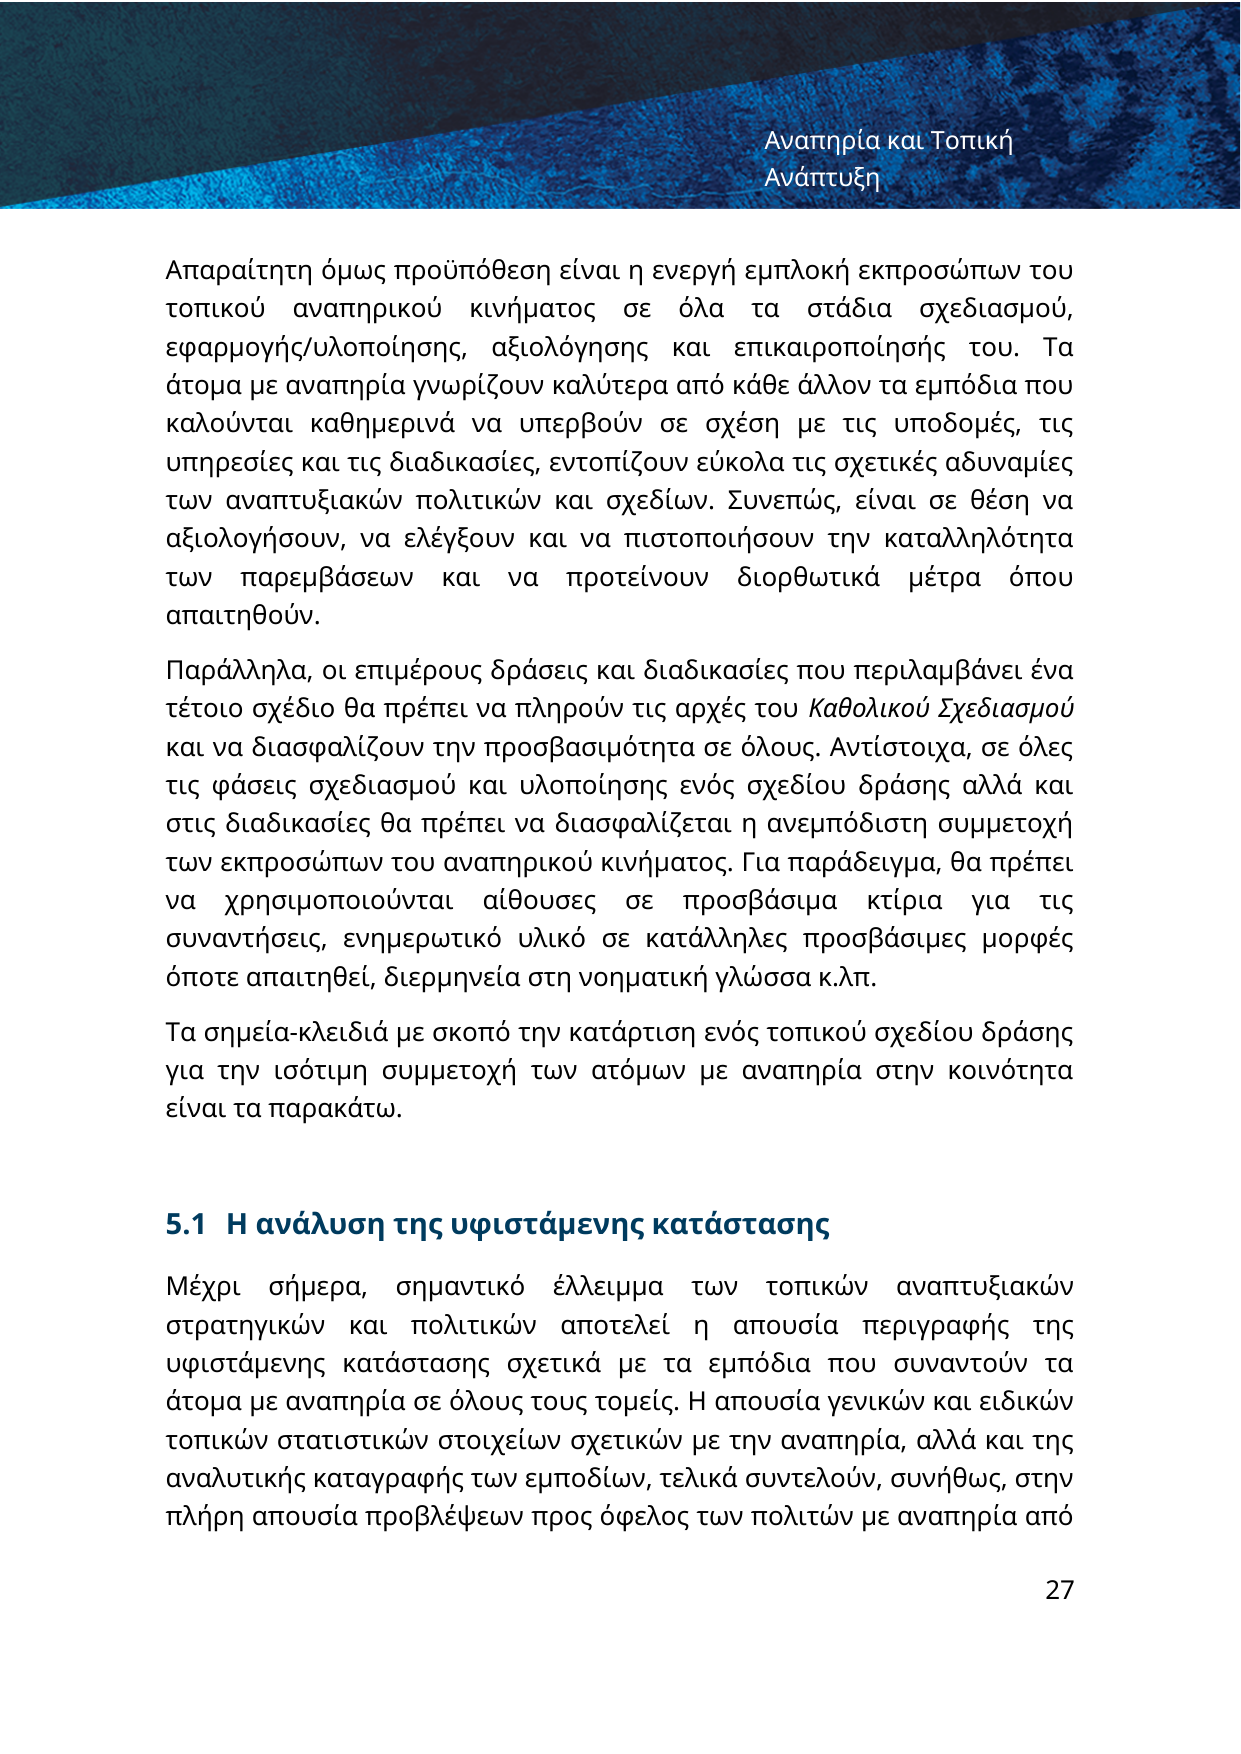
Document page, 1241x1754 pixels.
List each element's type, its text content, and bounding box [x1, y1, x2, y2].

text Τα σημεία-κλειδιά με σκοπό την κατάρτιση ενός τοπικού σχεδίου δράσης για την ισότιμη συμμετοχή των ατόμων με αναπηρία στην κοινότητα είναι τα παρακάτω. [165, 1013, 1075, 1125]
text Απαραίτητη όμως προϋπόθεση είναι η ενεργή εμπλοκή εκπροσώπων του τοπικού αναπηρικού κινήματος σε όλα τα στάδια σχεδιασμού, εφαρμογής/υλοποίησης, αξιολόγησης και επικαιροποίησής του. Τα άτομα με αναπηρία γνωρίζουν καλύτερα από κάθε άλλον τα εμπόδια που καλούνται καθημερινά να υπερβούν σε σχέση με τις υποδομές, τις υπηρεσίες και τις διαδικασίες, εντοπίζουν εύκολα τις σχετικές αδυναμίες των αναπτυξιακών πολιτικών και σχεδίων. Συνεπώς, είναι σε θέση να αξιολογήσουν, να ελέγξουν και να πιστοποιήσουν την καταλληλότητα των παρεμβάσεων και να προτείνουν διορθωτικά μέτρα όπου απαιτηθούν. [165, 252, 1075, 632]
picture [0, 2, 1241, 217]
subtitle Η ανάλυση της υφιστάμενης κατάστασης [165, 1203, 1075, 1243]
text Παράλληλα, οι επιμέρους δράσεις και διαδικασίες που περιλαμβάνει ένα τέτοιο σχέδιο θα πρέπει να πληρούν τις αρχές του Καθολικού Σχεδιασμού και να διασφαλίζουν την προσβασιμότητα σε όλους. Αντίστοιχα, σε όλες τις φάσεις σχεδιασμού και υλοποίησης ενός σχεδίου δράσης αλλά και στις διαδικασίες θα πρέπει να διασφαλίζεται η ανεμπόδιστη συμμετοχή των εκπροσώπων του αναπηρικού κινήματος. Για παράδειγμα, θα πρέπει να χρησιμοποιούνται αίθουσες σε προσβάσιμα κτίρια για τις συναντήσεις, ενημερωτικό υλικό σε κατάλληλες προσβάσιμες μορφές όποτε απαιτηθεί, διερμηνεία στη νοηματική γλώσσα κ.λπ. [165, 652, 1075, 994]
